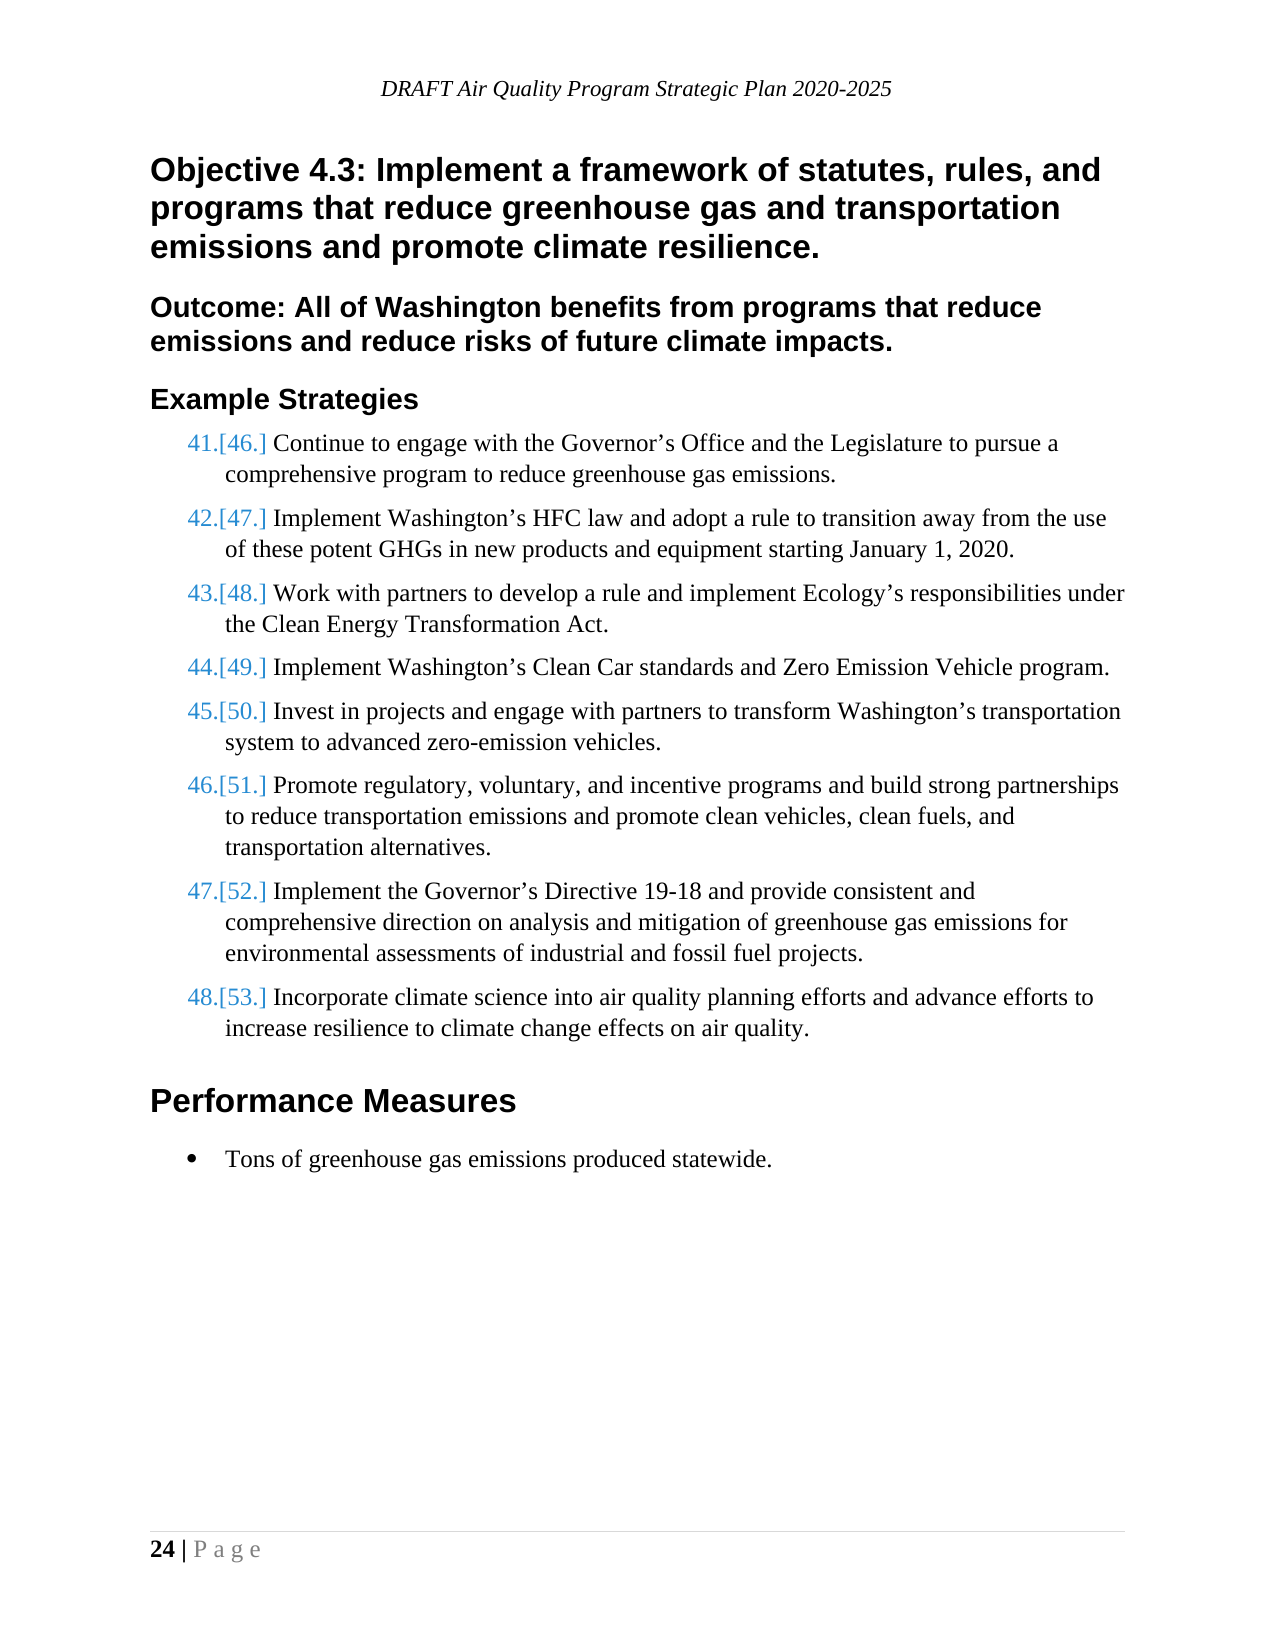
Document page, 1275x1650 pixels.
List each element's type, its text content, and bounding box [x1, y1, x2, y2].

list Continue to engage with the Governor’s Office and the Legislature to pursue a comprehensive program to reduce greenhouse gas emissions. [187, 428, 1125, 488]
list Work with partners to develop a rule and implement Ecology’s responsibilities under the Clean Energy Transformation Act. [187, 578, 1125, 637]
list Tons of greenhouse gas emissions produced statewide. [187, 1144, 1125, 1173]
subtitle Performance Measures [150, 1081, 1125, 1119]
list Implement the Governor’s Directive 19-18 and provide consistent and comprehensive direction on analysis and mitigation of greenhouse gas emissions for environmental assessments of industrial and fossil fuel projects. [187, 876, 1125, 967]
list Implement Washington’s HFC law and adopt a rule to transition away from the use of these potent GHGs in new products and equipment starting January 1, 2020. [187, 503, 1125, 563]
list Promote regulatory, voluntary, and incentive programs and build strong partnerships to reduce transportation emissions and promote clean vehicles, clean fuels, and transportation alternatives. [187, 770, 1125, 861]
subtitle Outcome: All of Washington benefits from programs that reduce emissions and reduce risks of future climate impacts. [150, 290, 1125, 357]
subtitle Objective 4.3: Implement a framework of statutes, rules, and programs that reduce greenhouse gas and transportation emissions and promote climate resilience. [150, 150, 1125, 265]
subtitle Example Strategies [150, 382, 1125, 416]
list Implement Washington’s Clean Car standards and Zero Emission Vehicle program. [187, 652, 1125, 681]
list Invest in projects and engage with partners to transform Washington’s transportation system to advanced zero-emission vehicles. [187, 696, 1125, 756]
list Incorporate climate science into air quality planning efforts and advance efforts to increase resilience to climate change effects on air quality. [187, 982, 1125, 1041]
